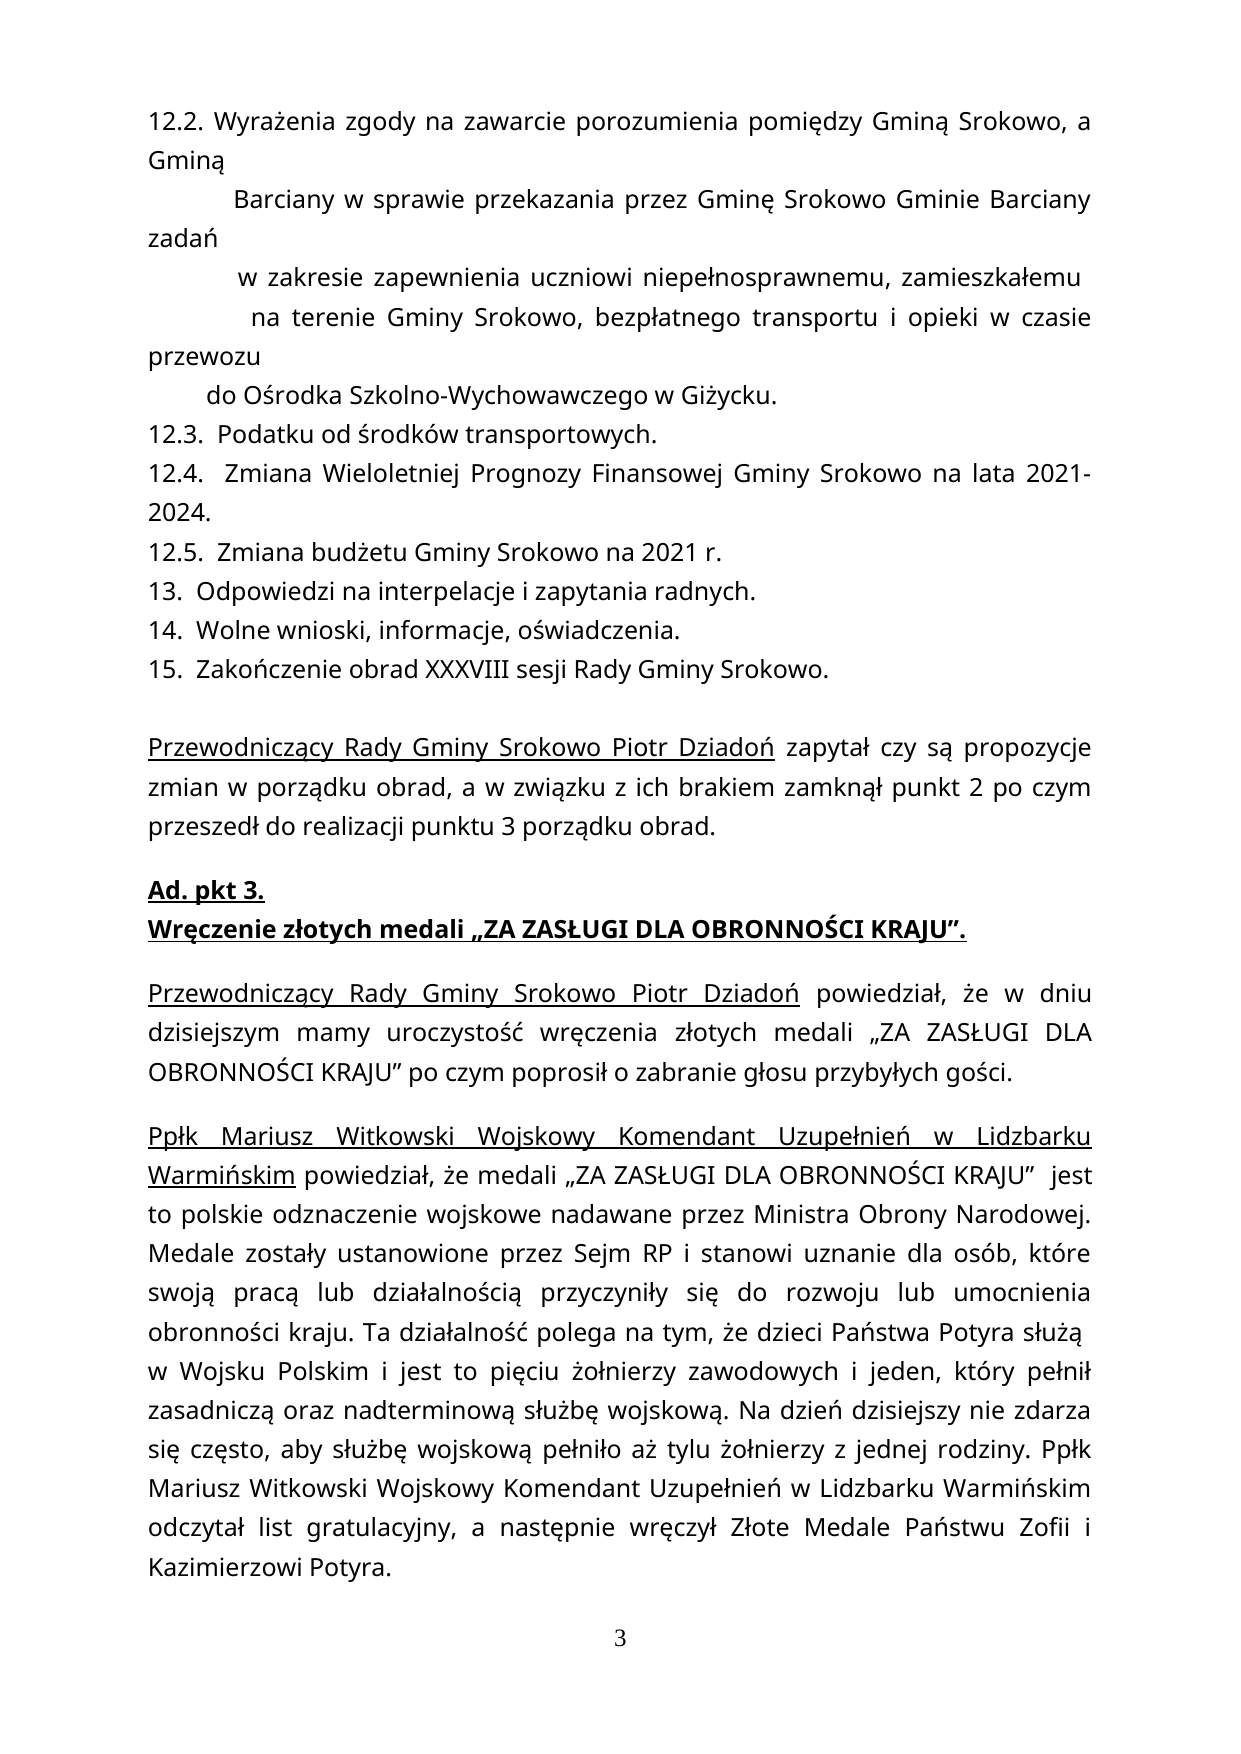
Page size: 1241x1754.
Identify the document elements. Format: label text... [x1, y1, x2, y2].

text 14. Wolne wnioski, informacje, oświadczenia. [148, 613, 1092, 647]
text 12.4. Zmiana Wieloletniej Prognozy Finansowej Gminy Srokowo na lata 2021-2024. [148, 456, 1092, 529]
text Przewodniczący Rady Gminy Srokowo Piotr Dziadoń zapytał czy są propozycje zmian w porządku obrad, a w związku z ich brakiem zamknął punkt 2 po czym przeszedł do realizacji punktu 3 porządku obrad. [148, 730, 1092, 842]
text 13. Odpowiedzi na interpelacje i zapytania radnych. [148, 573, 1092, 607]
text Przewodniczący Rady Gminy Srokowo Piotr Dziadoń powiedział, że w dniu dzisiejszym mamy uroczystość wręczenia złotych medali „ZA ZASŁUGI DLA OBRONNOŚCI KRAJU” po czym poprosił o zabranie głosu przybyłych gości. [148, 976, 1092, 1088]
text 12.2. Wyrażenia zgody na zawarcie porozumienia pomiędzy Gminą Srokowo, a Gminą Barciany w sprawie przekazania przez Gminę Srokowo Gminie Barciany zadań w zakresie zapewnienia uczniowi niepełnosprawnemu, zamieszkałemu na terenie Gminy Srokowo, bezpłatnego transportu i opieki w czasie przewozu do Ośrodka Szkolno-Wychowawczego w Giżycku. [148, 103, 1092, 412]
text Ad. pkt 3. [148, 873, 1092, 907]
text 15. Zakończenie obrad XXXVIII sesji Rady Gminy Srokowo. [148, 652, 1092, 686]
text 12.3. Podatku od środków transportowych. [148, 417, 1092, 451]
text 12.5. Zmiana budżetu Gminy Srokowo na 2021 r. [148, 534, 1092, 568]
text Ppłk Mariusz Witkowski Wojskowy Komendant Uzupełnień w Lidzbarku Warmińskim powiedział, że medali „ZA ZASŁUGI DLA OBRONNOŚCI KRAJU” jest to polskie odznaczenie wojskowe nadawane przez Ministra Obrony Narodowej. Medale zostały ustanowione przez Sejm RP i stanowi uznanie dla osób, które swoją pracą lub działalnością przyczyniły się do rozwoju lub umocnienia obronności kraju. Ta działalność polega na tym, że dzieci Państwa Potyra służą w Wojsku Polskim i jest to pięciu żołnierzy zawodowych i jeden, który pełnił zasadniczą oraz nadterminową służbę wojskową. Na dzień dzisiejszy nie zdarza się często, aby służbę wojskową pełniło aż tylu żołnierzy z jednej rodziny. Ppłk Mariusz Witkowski Wojskowy Komendant Uzupełnień w Lidzbarku Warmińskim odczytał list gratulacyjny, a następnie wręczył Złote Medale Państwu Zofii i Kazimierzowi Potyra. [148, 1149, 1092, 1583]
text Wręczenie złotych medali „ZA ZASŁUGI DLA OBRONNOŚCI KRAJU”. [148, 912, 1092, 946]
